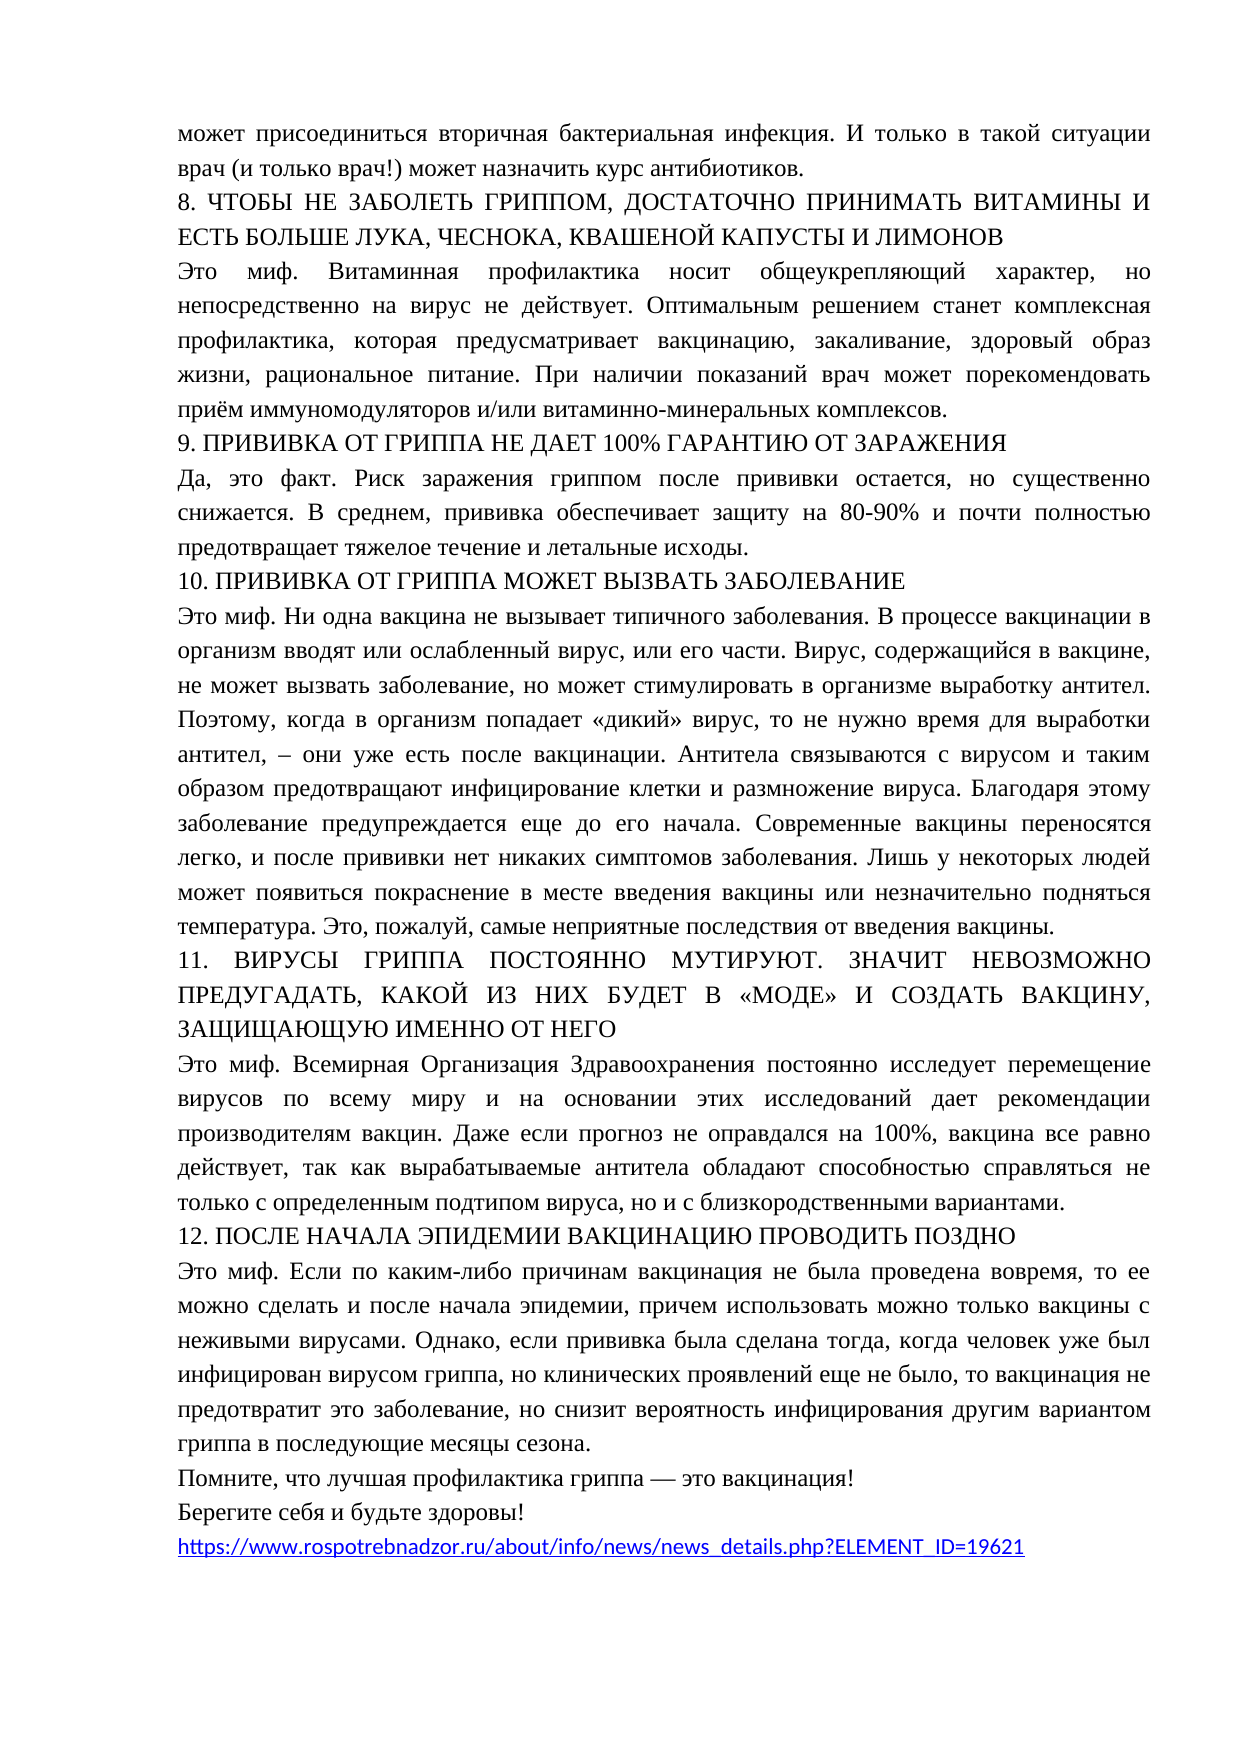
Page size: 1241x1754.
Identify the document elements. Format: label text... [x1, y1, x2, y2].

text Это миф. Всемирная Организация Здравоохранения постоянно исследует перемещение вирусов по всему миру и на основании этих исследований дает рекомендации производителям вакцин. Даже если прогноз не оправдался на 100%, вакцина все равно действует, так как вырабатываемые антитела обладают способностью справляться не только с определенным подтипом вируса, но и с близкородственными вариантами. [177, 1049, 1152, 1216]
text https://www.rospotrebnadzor.ru/about/info/news/news_details.php?ELEMENT_ID=19621 [177, 1532, 1152, 1560]
text Да, это факт. Риск заражения гриппом после прививки остается, но существенно снижается. В среднем, прививка обеспечивает защиту на 80-90% и почти полностью предотвращает тяжелое течение и летальные исходы. [177, 463, 1152, 561]
text Это миф. Если по каким-либо причинам вакцинация не была проведена вовремя, то ее можно сделать и после начала эпидемии, причем использовать можно только вакцины с неживыми вирусами. Однако, если прививка была сделана тогда, когда человек уже был инфицирован вирусом гриппа, но клинических проявлений еще не было, то вакцинация не предотвратит это заболевание, но снизит вероятность инфицирования другим вариантом гриппа в последующие месяцы сезона. [177, 1256, 1152, 1457]
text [177, 118, 1152, 181]
text Берегите себя и будьте здоровы! [177, 1497, 1152, 1526]
text Это миф. Ни одна вакцина не вызывает типичного заболевания. В процессе вакцинации в организм вводят или ослабленный вирус, или его части. Вирус, содержащийся в вакцине, не может вызвать заболевание, но может стимулировать в организме выработку антител. Поэтому, когда в организм попадает «дикий» вирус, то не нужно время для выработки антител, – они уже есть после вакцинации. Антитела связываются с вирусом и таким образом предотвращают инфицирование клетки и размножение вируса. Благодаря этому заболевание предупреждается еще до его начала. Современные вакцины переносятся легко, и после прививки нет никаких симптомов заболевания. Лишь у некоторых людей может появиться покраснение в месте введения вакцины или незначительно подняться температура. Это, пожалуй, самые неприятные последствия от введения вакцины. [177, 601, 1152, 940]
text Это миф. Витаминная профилактика носит общеукрепляющий характер, но непосредственно на вирус не действует. Оптимальным решением станет комплексная профилактика, которая предусматривает вакцинацию, закаливание, здоровый образ жизни, рациональное питание. При наличии показаний врач может порекомендовать приём иммуномодуляторов и/или витаминно-минеральных комплексов. [177, 256, 1152, 423]
text Помните, что лучшая профилактика гриппа — это вакцинация! [177, 1463, 1152, 1492]
text 10. ПРИВИВКА ОТ ГРИППА МОЖЕТ ВЫЗВАТЬ ЗАБОЛЕВАНИЕ [177, 566, 1152, 595]
text 12. ПОСЛЕ НАЧАЛА ЭПИДЕМИИ ВАКЦИНАЦИЮ ПРОВОДИТЬ ПОЗДНО [177, 1221, 1152, 1250]
text 11. ВИРУСЫ ГРИППА ПОСТОЯННО МУТИРУЮТ. ЗНАЧИТ НЕВОЗМОЖНО ПРЕДУГАДАТЬ, КАКОЙ ИЗ НИХ БУДЕТ В «МОДЕ» И СОЗДАТЬ ВАКЦИНУ, ЗАЩИЩАЮЩУЮ ИМЕННО ОТ НЕГО [177, 946, 1152, 1043]
text 9. ПРИВИВКА ОТ ГРИППА НЕ ДАЕТ 100% ГАРАНТИЮ ОТ ЗАРАЖЕНИЯ [177, 428, 1152, 457]
text 8. ЧТОБЫ НЕ ЗАБОЛЕТЬ ГРИППОМ, ДОСТАТОЧНО ПРИНИМАТЬ ВИТАМИНЫ И ЕСТЬ БОЛЬШЕ ЛУКА, ЧЕСНОКА, КВАШЕНОЙ КАПУСТЫ И ЛИМОНОВ [177, 187, 1152, 250]
